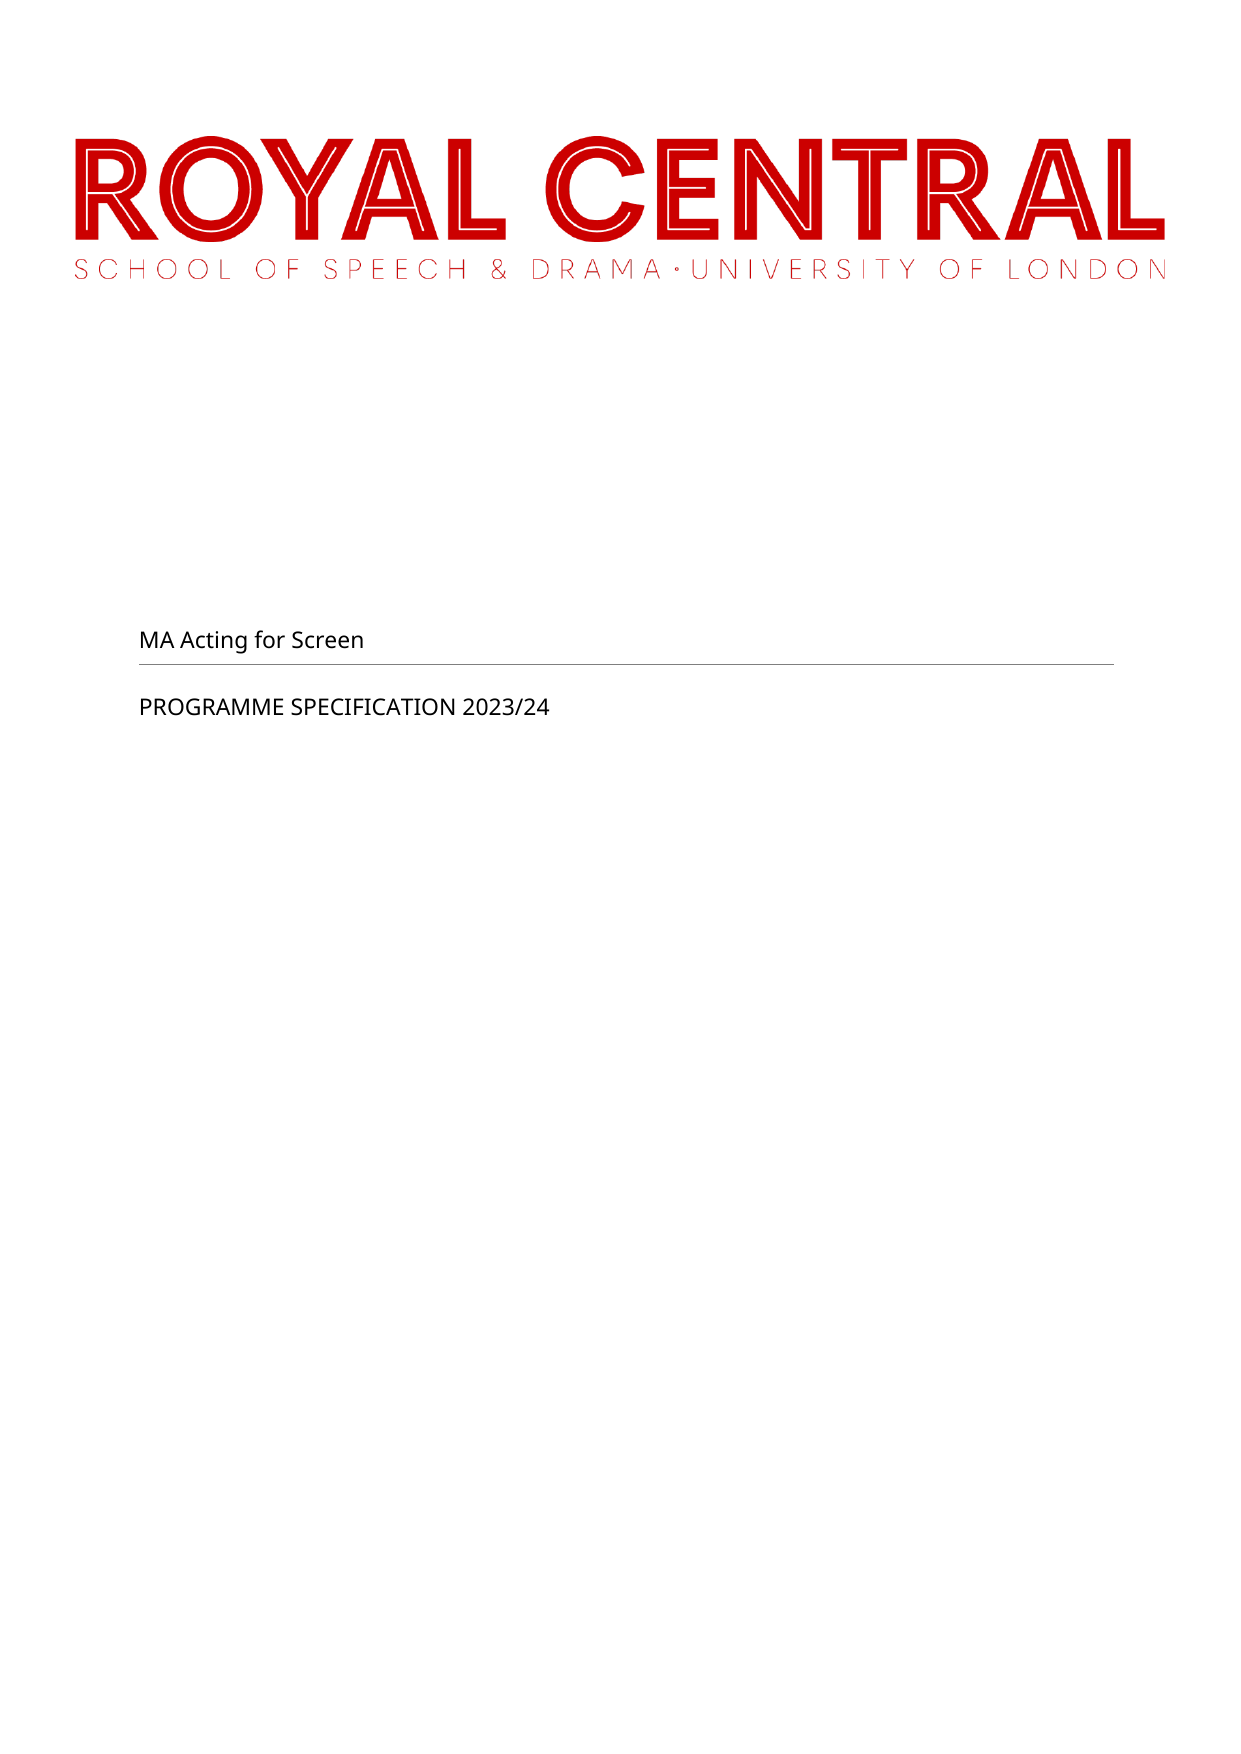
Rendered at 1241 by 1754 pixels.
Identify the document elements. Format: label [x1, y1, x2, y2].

picture [75, 136, 1165, 279]
